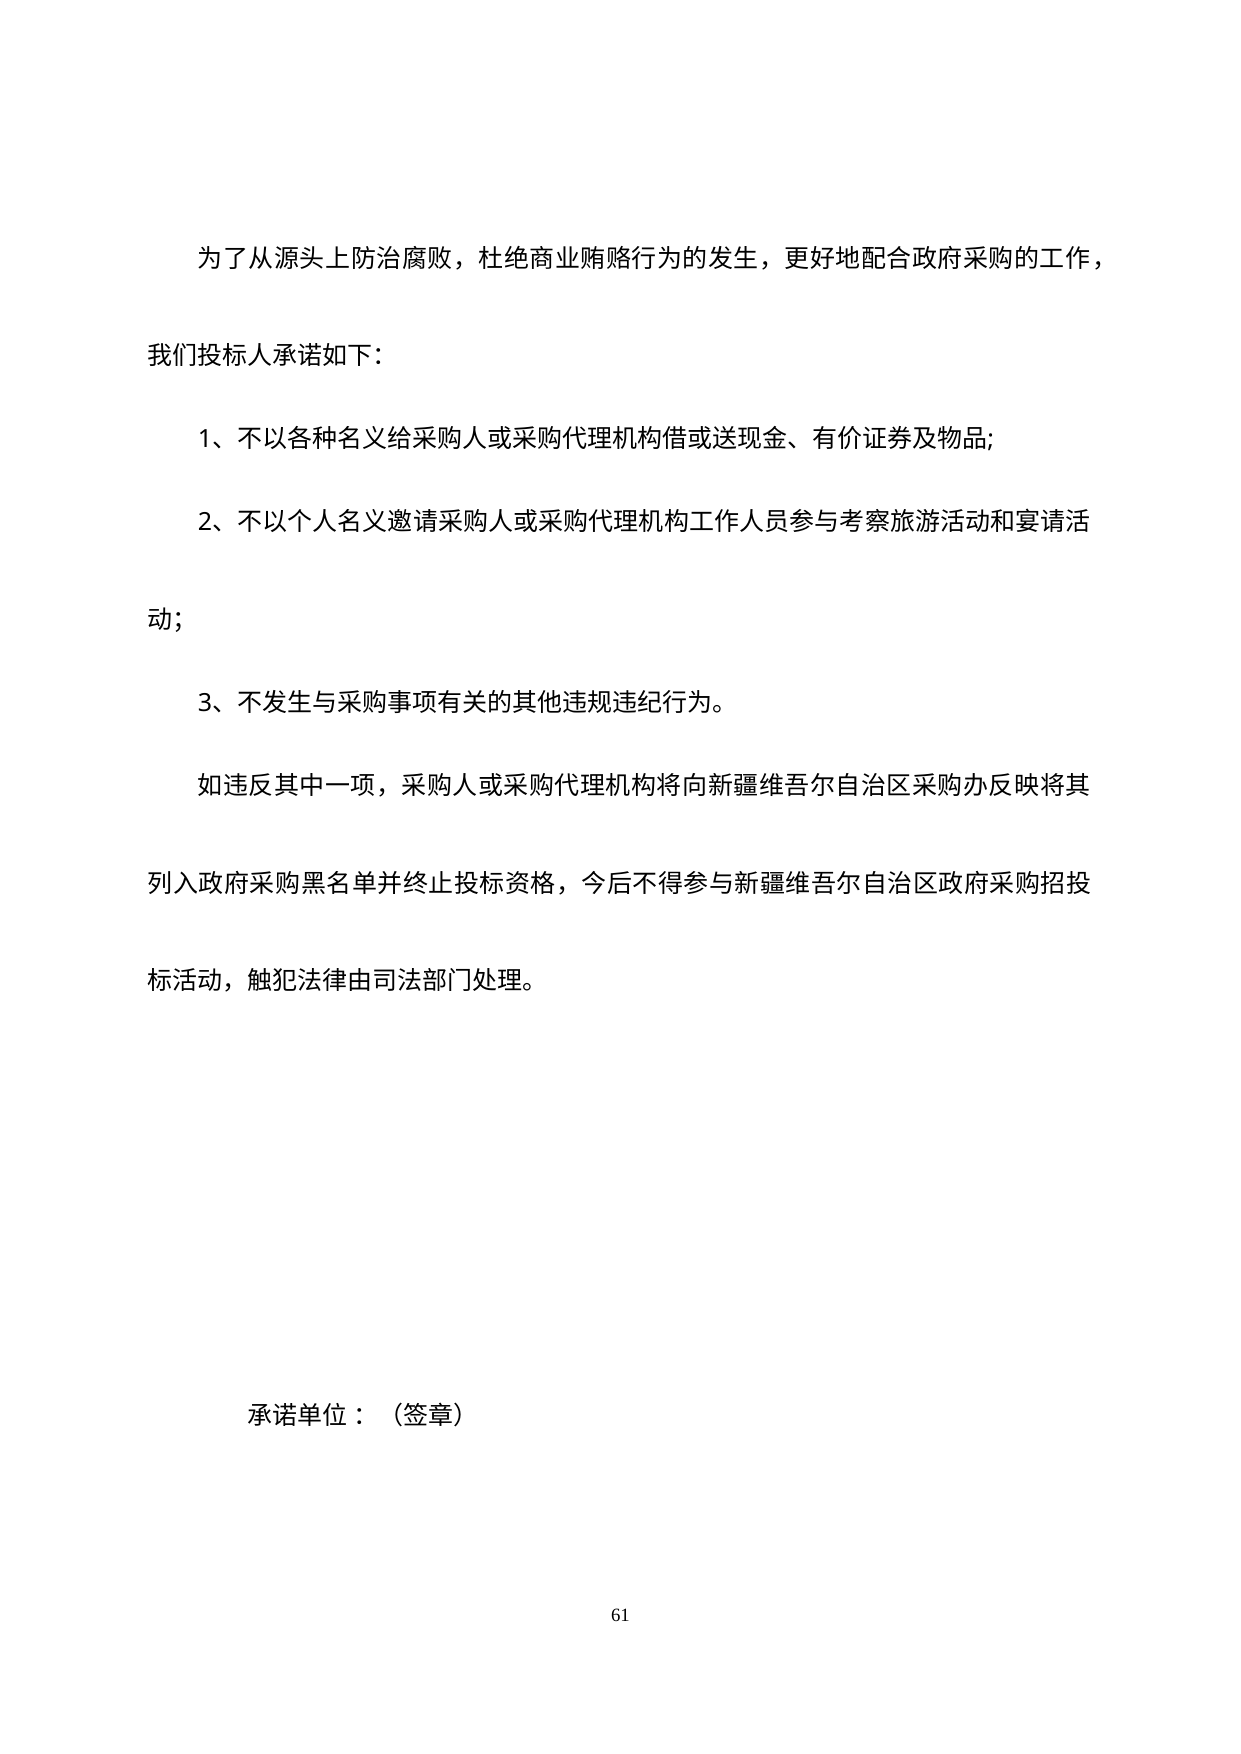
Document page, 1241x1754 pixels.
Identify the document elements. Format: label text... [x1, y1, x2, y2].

text 如违反其中一项，采购人或采购代理机构将向新疆维吾尔自治区采购办反映将其列入政府采购黑名单并终止投标资格，今后不得参与新疆维吾尔自治区政府采购招投标活动，触犯法律由司法部门处理。 [148, 751, 1092, 1011]
text 承诺单位 ：（签章） [191, 1381, 1092, 1446]
text 1、不以各种名义给采购人或采购代理机构借或送现金、有价证券及物品; [148, 404, 1092, 469]
text 2、不以个人名义邀请采购人或采购代理机构工作人员参与考察旅游活动和宴请活动； [148, 487, 1092, 650]
text 为了从源头上防治腐败，杜绝商业贿赂行为的发生，更好地配合政府采购的工作，我们投标人承诺如下： [148, 224, 1092, 386]
text 3、不发生与采购事项有关的其他违规违纪行为。 [148, 668, 1092, 733]
